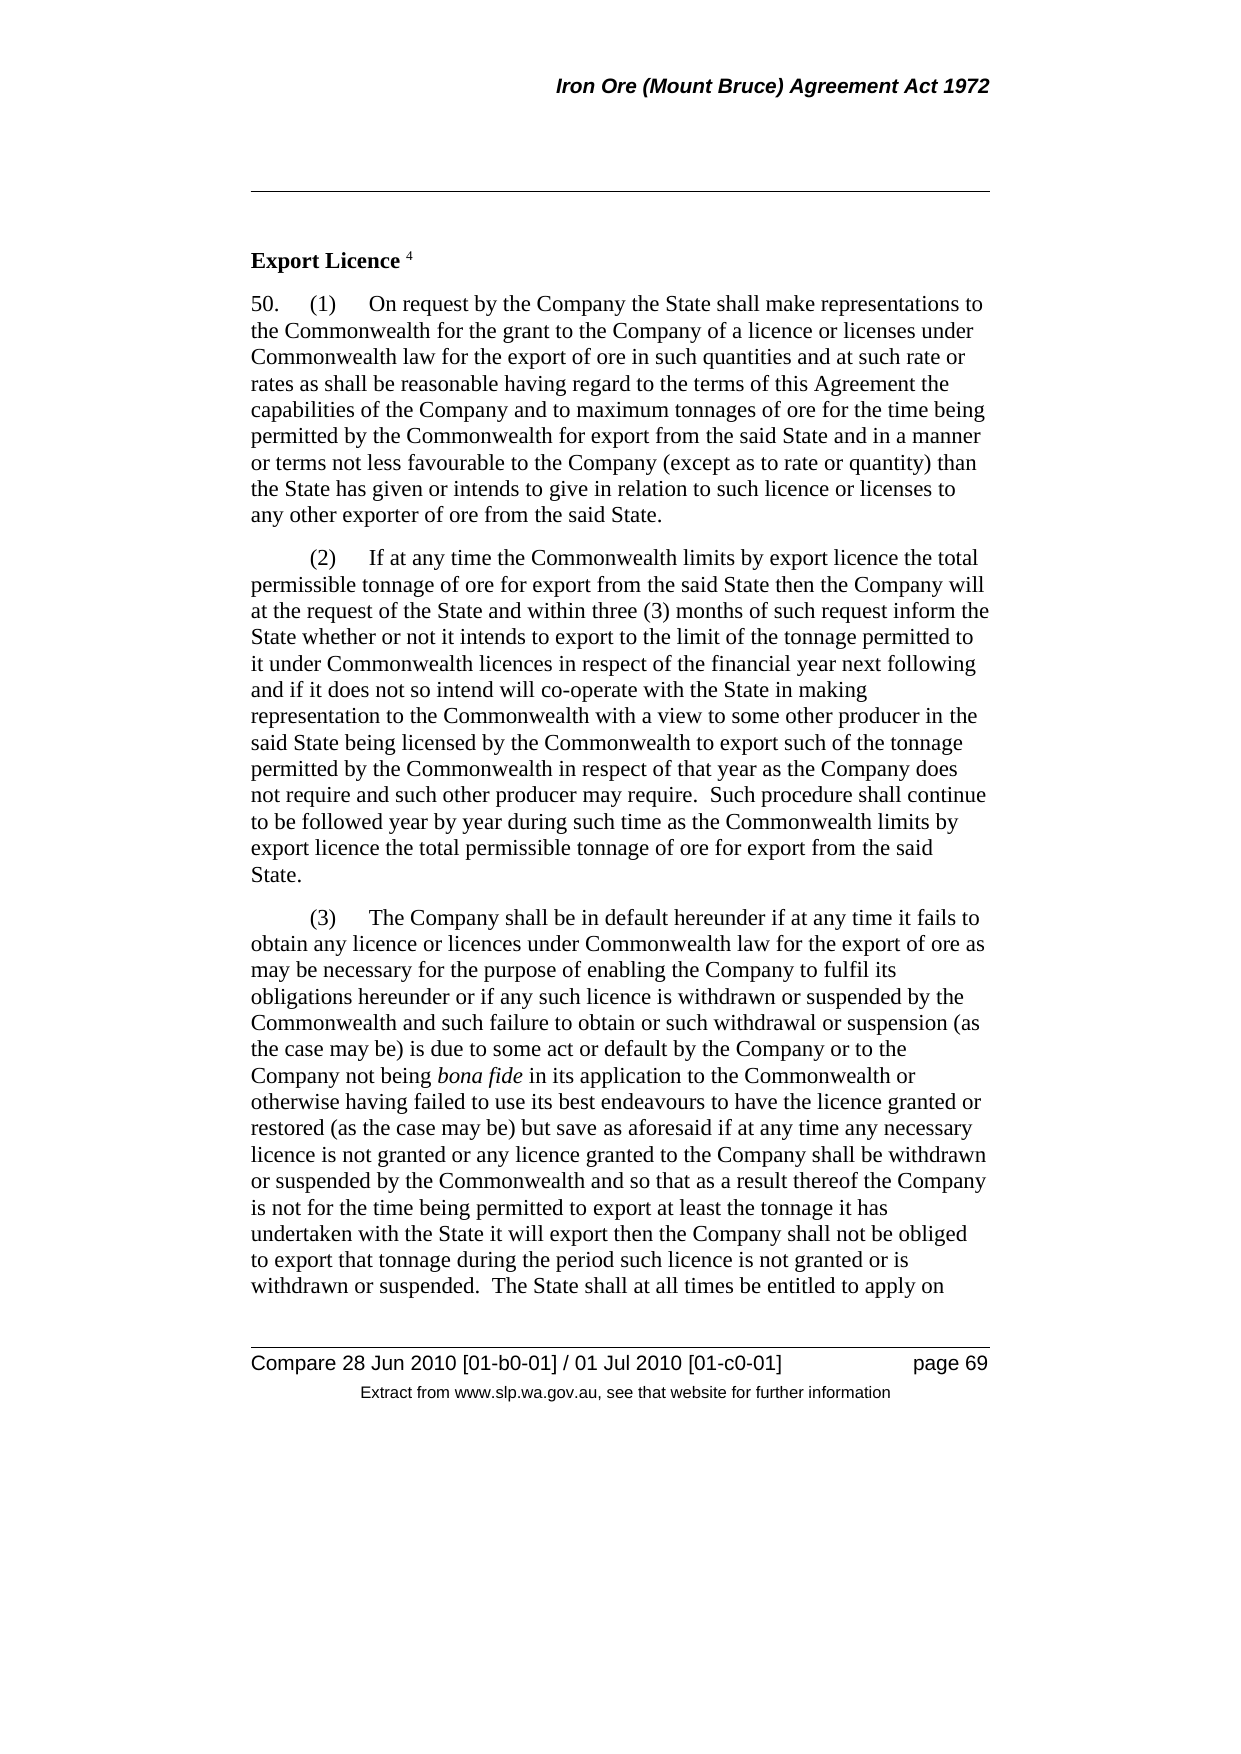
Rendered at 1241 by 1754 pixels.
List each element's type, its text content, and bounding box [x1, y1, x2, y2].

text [251, 904, 990, 1299]
text (2) If at any time the Commonwealth limits by export licence the total permissible tonnage of ore for export from the said State then the Company will at the request of the State and within three (3) months of such request inform the State whether or not it intends to export to the limit of the tonnage permitted to it under Commonwealth licences in respect of the financial year next following and if it does not so intend will co-operate with the State in making representation to the Commonwealth with a view to some other producer in the said State being licensed by the Commonwealth to export such of the tonnage permitted by the Commonwealth in respect of that year as the Company does not require and such other producer may require. Such procedure shall continue to be followed year by year during such time as the Commonwealth limits by export licence the total permissible tonnage of ore for export from the said State. [251, 544, 990, 887]
text Export Licence 4 [251, 247, 990, 274]
text 50. (1) On request by the Company the State shall make representations to the Commonwealth for the grant to the Company of a licence or licenses under Commonwealth law for the export of ore in such quantities and at such rate or rates as shall be reasonable having regard to the terms of this Agreement the capabilities of the Company and to maximum tonnages of ore for the time being permitted by the Commonwealth for export from the said State and in a manner or terms not less favourable to the Company (except as to rate or quantity) than the State has given or intends to give in relation to such licence or licenses to any other exporter of ore from the said State. [251, 291, 990, 528]
